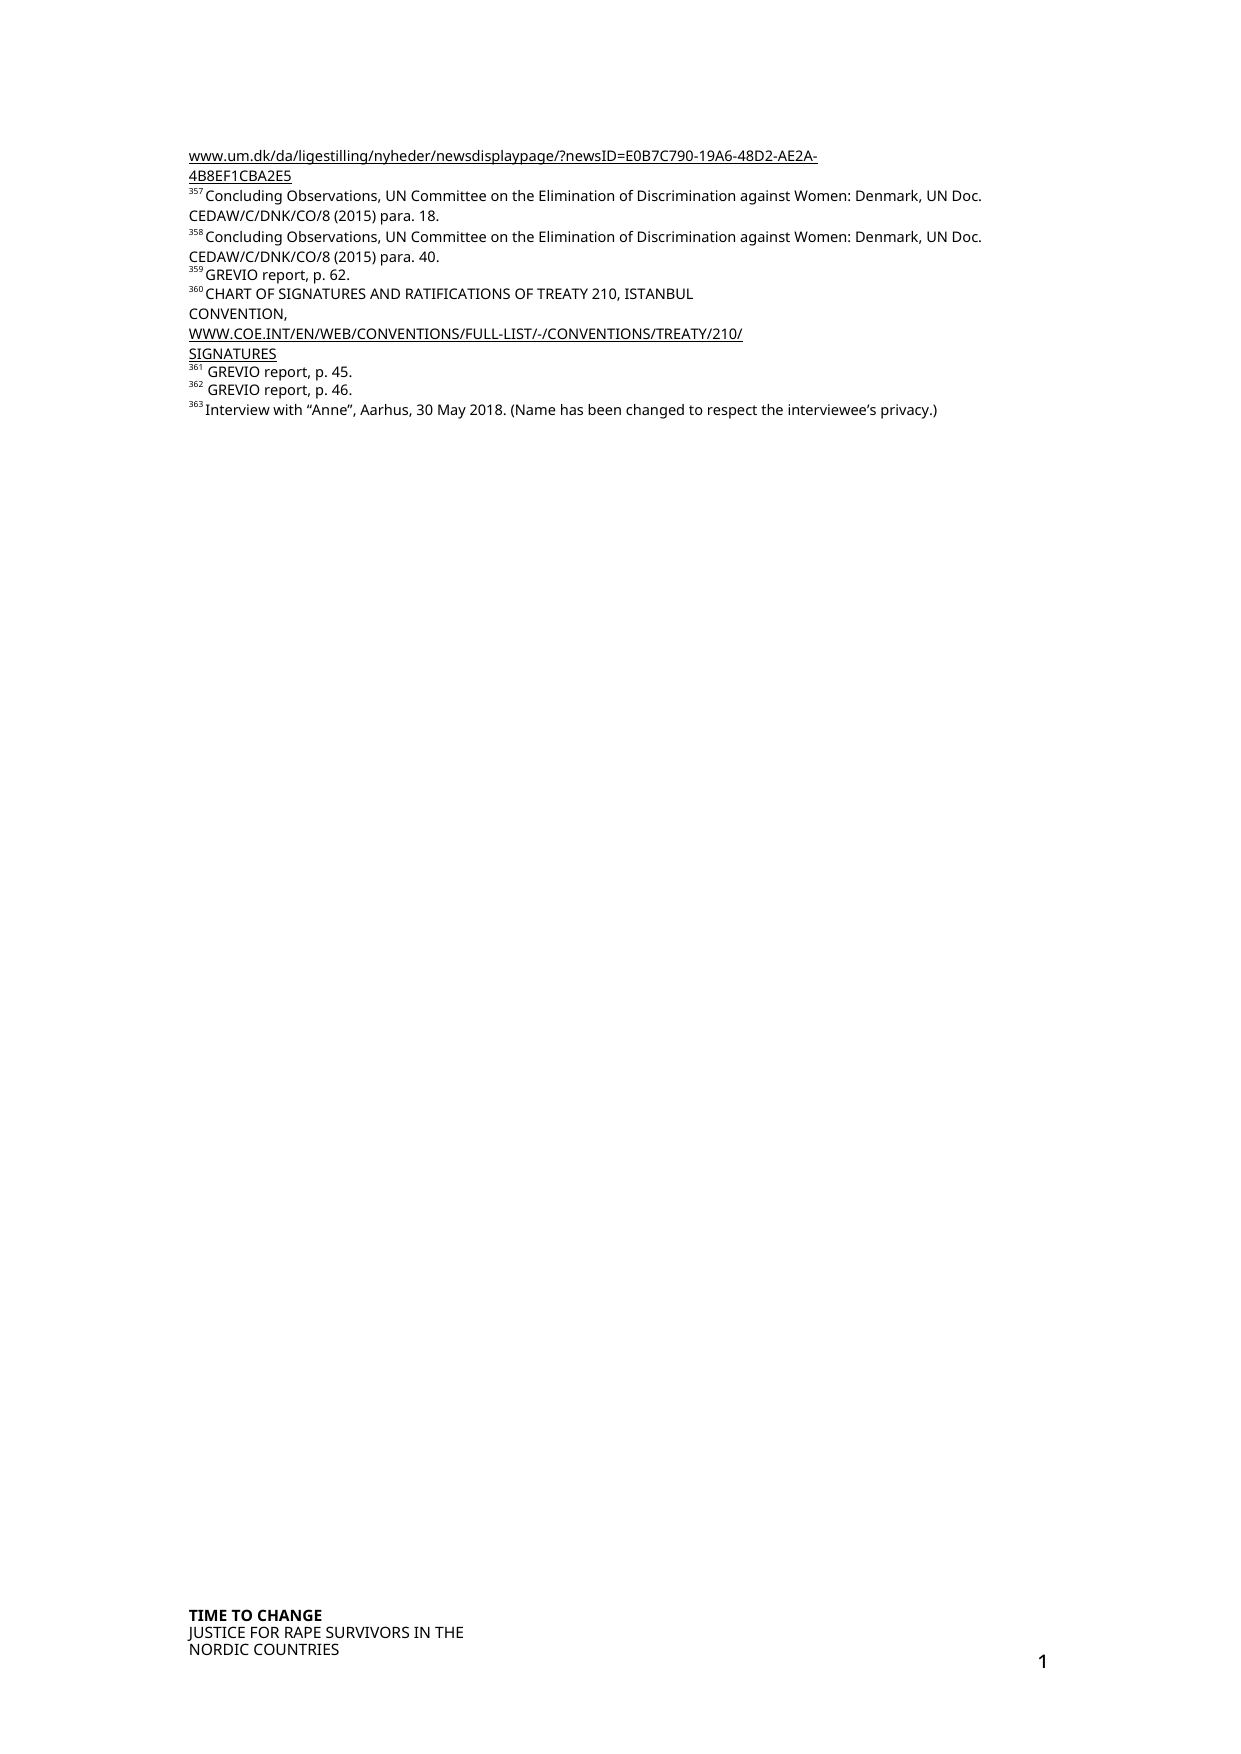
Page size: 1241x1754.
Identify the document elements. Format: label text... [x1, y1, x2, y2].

text 358 Concluding Observations, UN Committee on the Elimination of Discrimination against Women: Denmark, UN Doc. CEDAW/C/DNK/CO/8 (2015) para. 40. [189, 226, 1041, 266]
text 362 GREVIO report, p. 46. [189, 381, 1178, 399]
text 359 GREVIO report, p. 62. [189, 266, 1178, 284]
text 357 Concluding Observations, UN Committee on the Elimination of Discrimination against Women: Denmark, UN Doc. CEDAW/C/DNK/CO/8 (2015) para. 18. [189, 186, 1041, 226]
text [189, 146, 863, 186]
text 360 CHART OF SIGNATURES AND RATIFICATIONS OF TREATY 210, ISTANBUL CONVENTION, WWW.COE.INT/EN/WEB/CONVENTIONS/FULL-LIST/-/CONVENTIONS/TREATY/210/SIGNATURES [189, 284, 793, 364]
text 363 Interview with “Anne”, Aarhus, 30 May 2018. (Name has been changed to respect the interviewee’s privacy.) [189, 399, 1178, 419]
text 361 GREVIO report, p. 45. [189, 364, 1178, 381]
